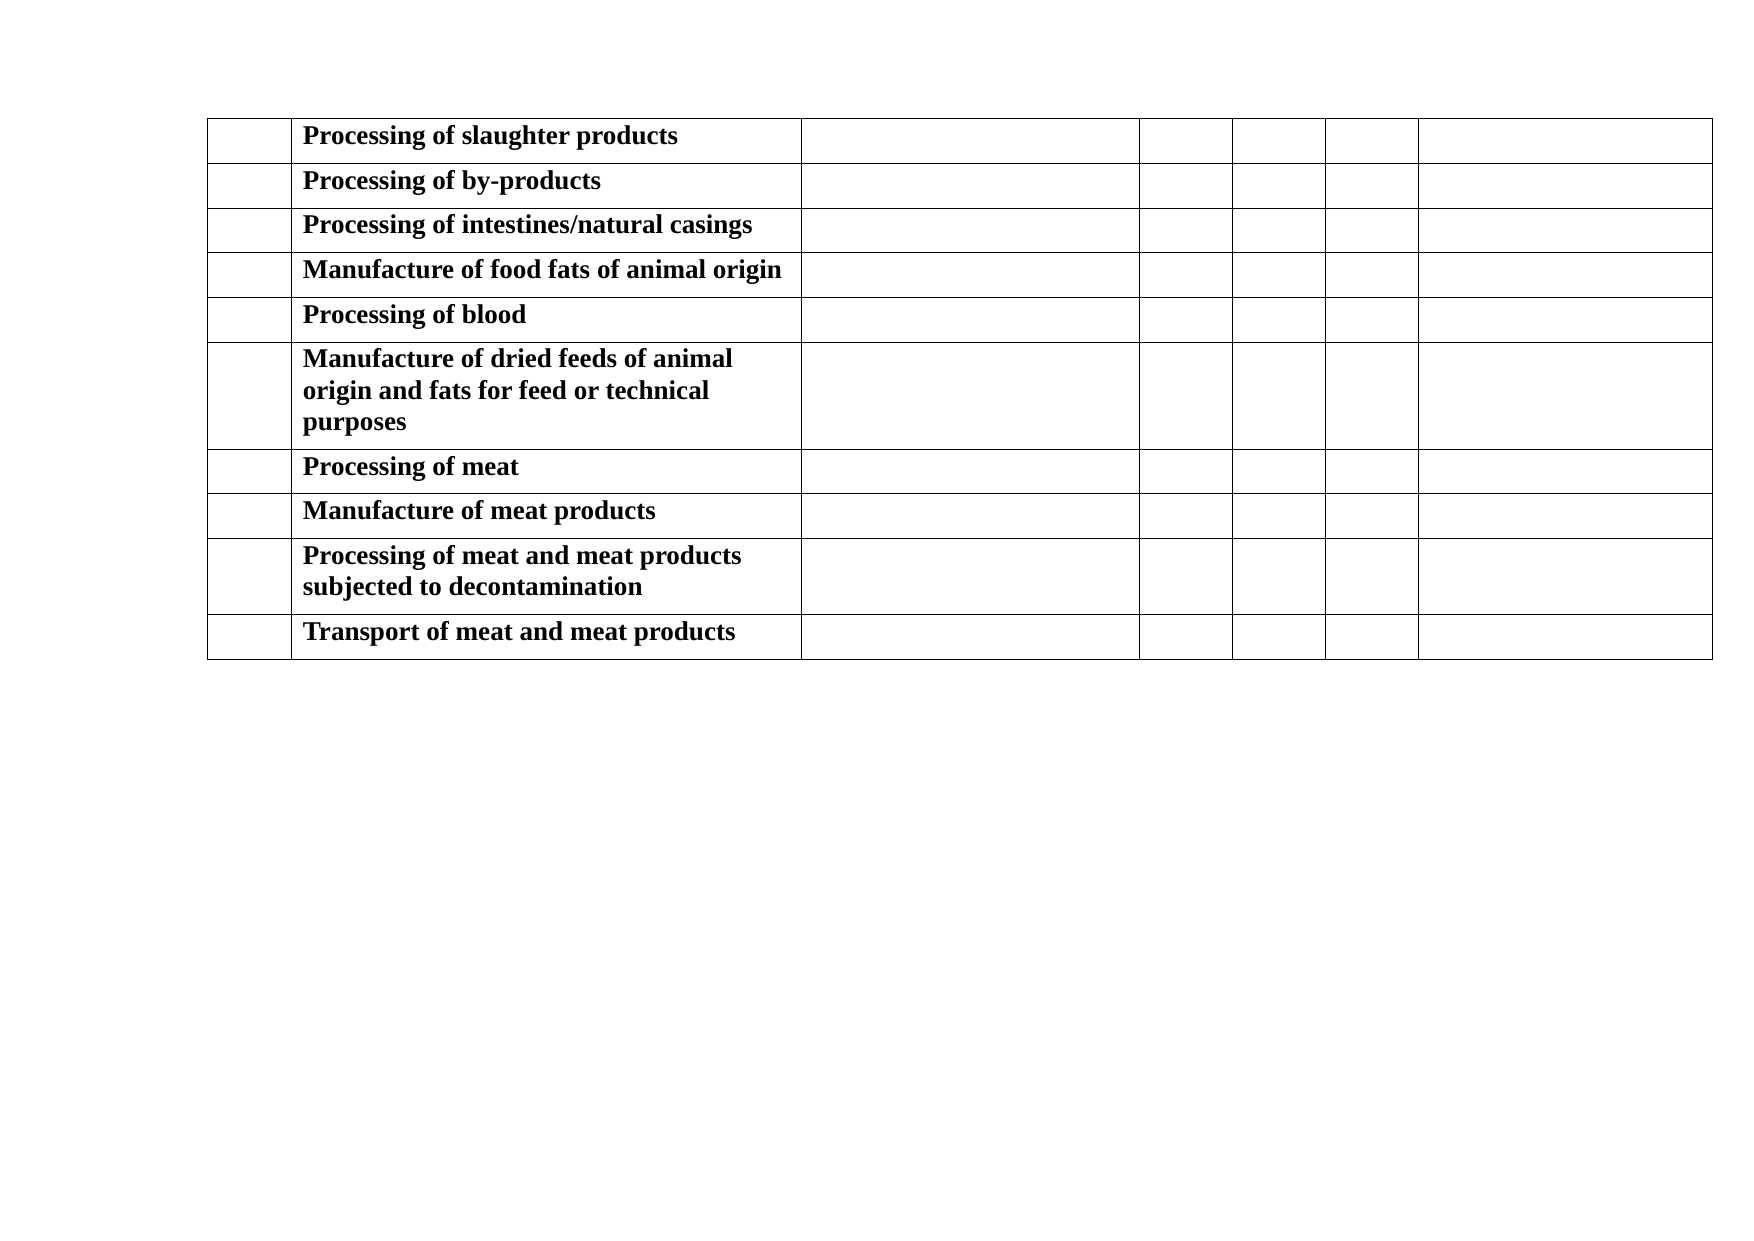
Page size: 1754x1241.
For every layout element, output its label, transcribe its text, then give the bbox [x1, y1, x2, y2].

table_cell [1419, 253, 1712, 297]
table_cell [1419, 615, 1712, 658]
table_cell [1140, 298, 1232, 342]
table_cell [1140, 539, 1232, 614]
table_cell [208, 615, 291, 658]
table_cell [208, 164, 291, 207]
table_cell [1233, 209, 1325, 252]
table_cell [1233, 253, 1325, 297]
table_cell [1419, 494, 1712, 538]
table_cell [1326, 343, 1418, 448]
table_cell [802, 494, 1139, 538]
table_cell [1326, 209, 1418, 252]
table_cell [1419, 164, 1712, 207]
table_header [802, 119, 1139, 163]
table_cell [1326, 494, 1418, 538]
table_header Processing of slaughter products [292, 119, 801, 163]
table_cell [1140, 494, 1232, 538]
table_cell [802, 343, 1139, 448]
table_cell Manufacture of food fats of animal origin [292, 253, 801, 297]
table_cell [802, 539, 1139, 614]
table_cell [802, 298, 1139, 342]
table_cell [1326, 253, 1418, 297]
table_cell [802, 450, 1139, 493]
table_cell [1326, 450, 1418, 493]
table_cell [1140, 450, 1232, 493]
table_cell [1419, 450, 1712, 493]
table_cell [1419, 343, 1712, 448]
table_cell [208, 209, 291, 252]
table_header [1140, 119, 1232, 163]
table_cell Processing of intestines/natural casings [292, 209, 801, 252]
table_cell [1326, 615, 1418, 658]
table_header [1419, 119, 1712, 163]
table_cell [1326, 298, 1418, 342]
table_cell [1140, 164, 1232, 207]
table_cell [1233, 539, 1325, 614]
table_cell Transport of meat and meat products [292, 615, 801, 658]
table_cell [802, 209, 1139, 252]
table_cell [208, 298, 291, 342]
table_header [208, 119, 291, 163]
table_cell [208, 343, 291, 448]
table_cell [802, 615, 1139, 658]
table_cell [208, 450, 291, 493]
table_cell [1326, 164, 1418, 207]
table_cell [1140, 209, 1232, 252]
table_cell [1326, 539, 1418, 614]
table_header [1233, 119, 1325, 163]
table_cell Processing of meat and meat products subjected to decontamination [292, 539, 801, 614]
table_cell Manufacture of dried feeds of animal origin and fats for feed or technical purposes [292, 343, 801, 448]
table_cell [1233, 494, 1325, 538]
table_cell [802, 253, 1139, 297]
table_cell Manufacture of meat products [292, 494, 801, 538]
table_cell [1140, 253, 1232, 297]
table_cell [1140, 615, 1232, 658]
table_cell Processing of meat [292, 450, 801, 493]
table_cell [1140, 343, 1232, 448]
table_cell Processing of blood [292, 298, 801, 342]
table_cell [1233, 164, 1325, 207]
table_cell [1233, 450, 1325, 493]
table_cell [1419, 539, 1712, 614]
table_cell [208, 539, 291, 614]
table_cell [1419, 209, 1712, 252]
table_cell [1233, 343, 1325, 448]
table_cell [208, 253, 291, 297]
table_cell [1233, 615, 1325, 658]
table_cell [208, 494, 291, 538]
table_cell Processing of by-products [292, 164, 801, 207]
table_cell [1233, 298, 1325, 342]
table_cell [802, 164, 1139, 207]
table_header [1326, 119, 1418, 163]
table_cell [1419, 298, 1712, 342]
